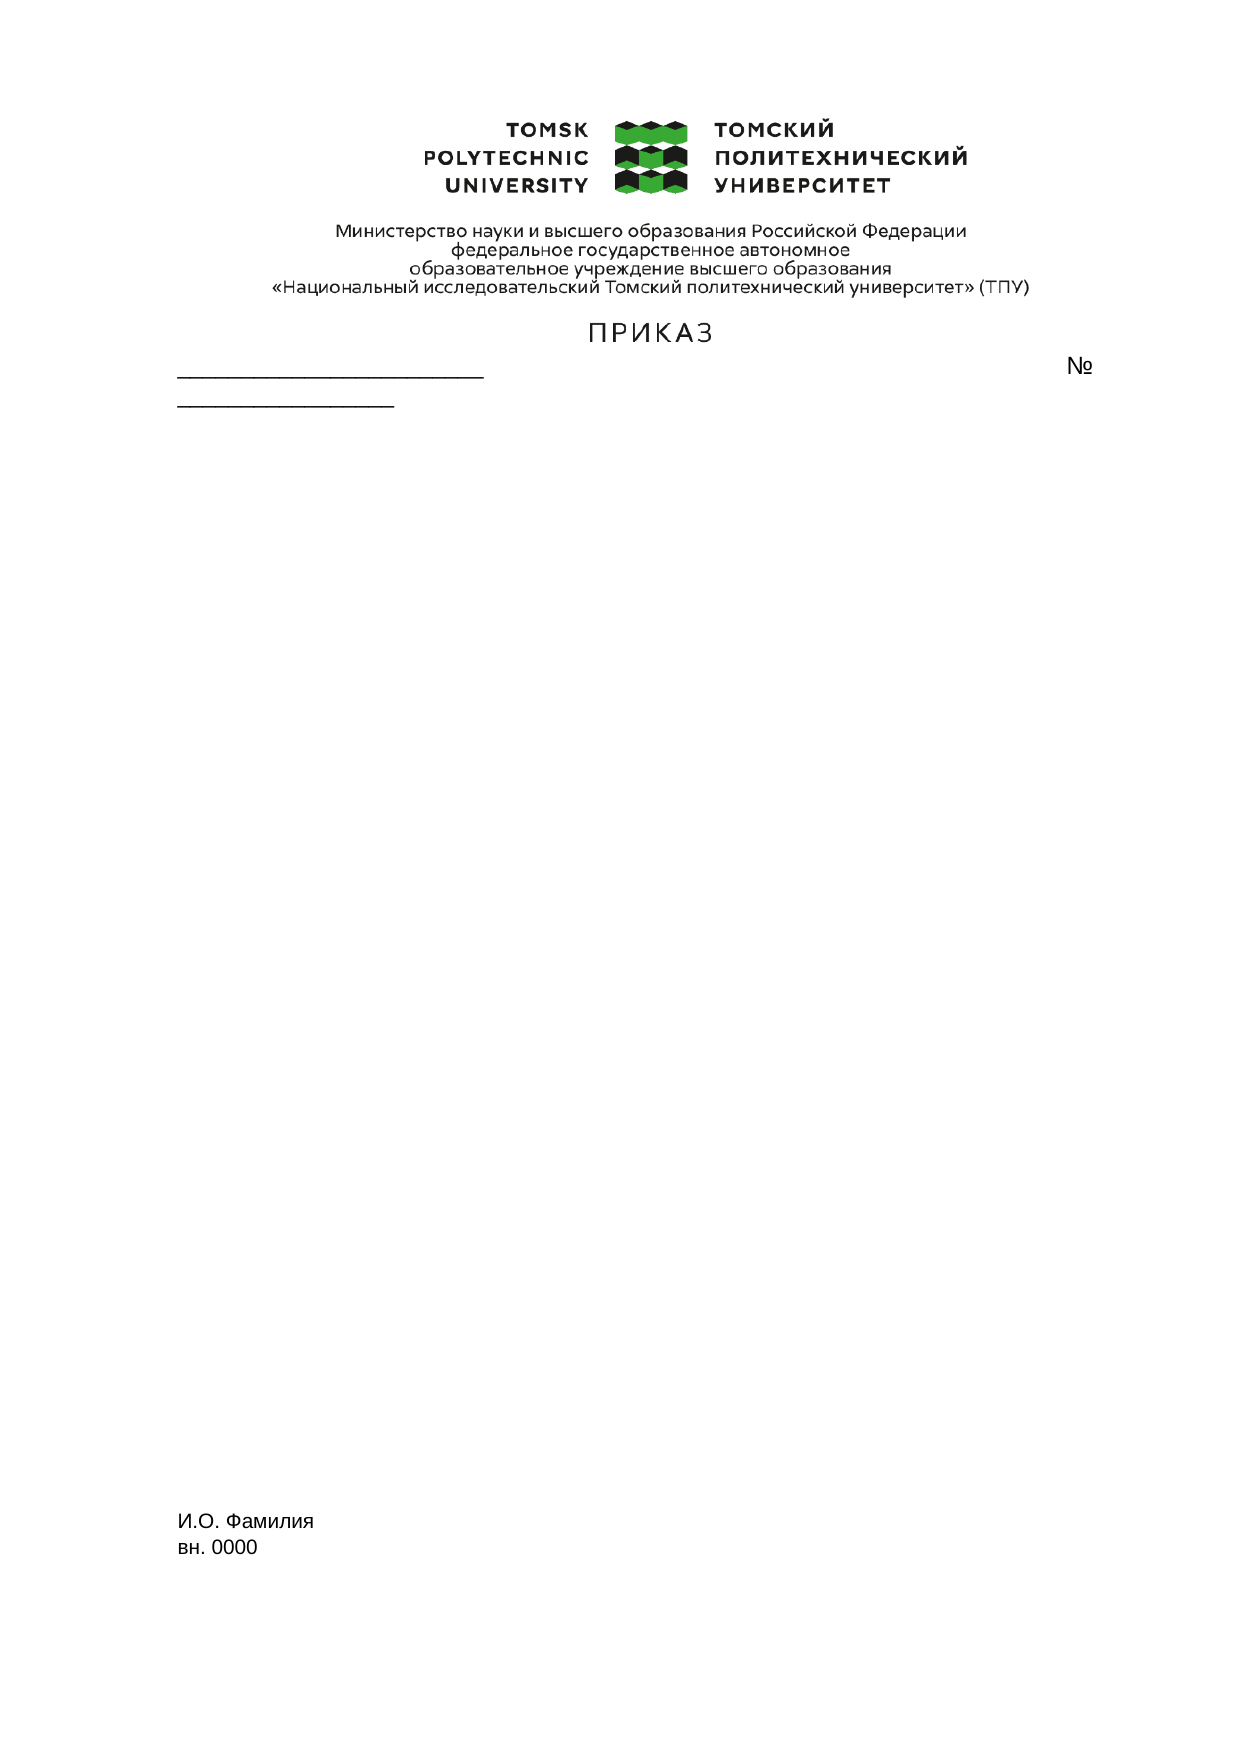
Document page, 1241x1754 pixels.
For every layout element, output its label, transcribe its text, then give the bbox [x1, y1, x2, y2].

text И.О. Фамилия [177, 1509, 1122, 1533]
text вн. 0000 [177, 1535, 1122, 1559]
text ________________________ № _________________ [177, 118, 1093, 408]
picture [3, 3, 1239, 349]
